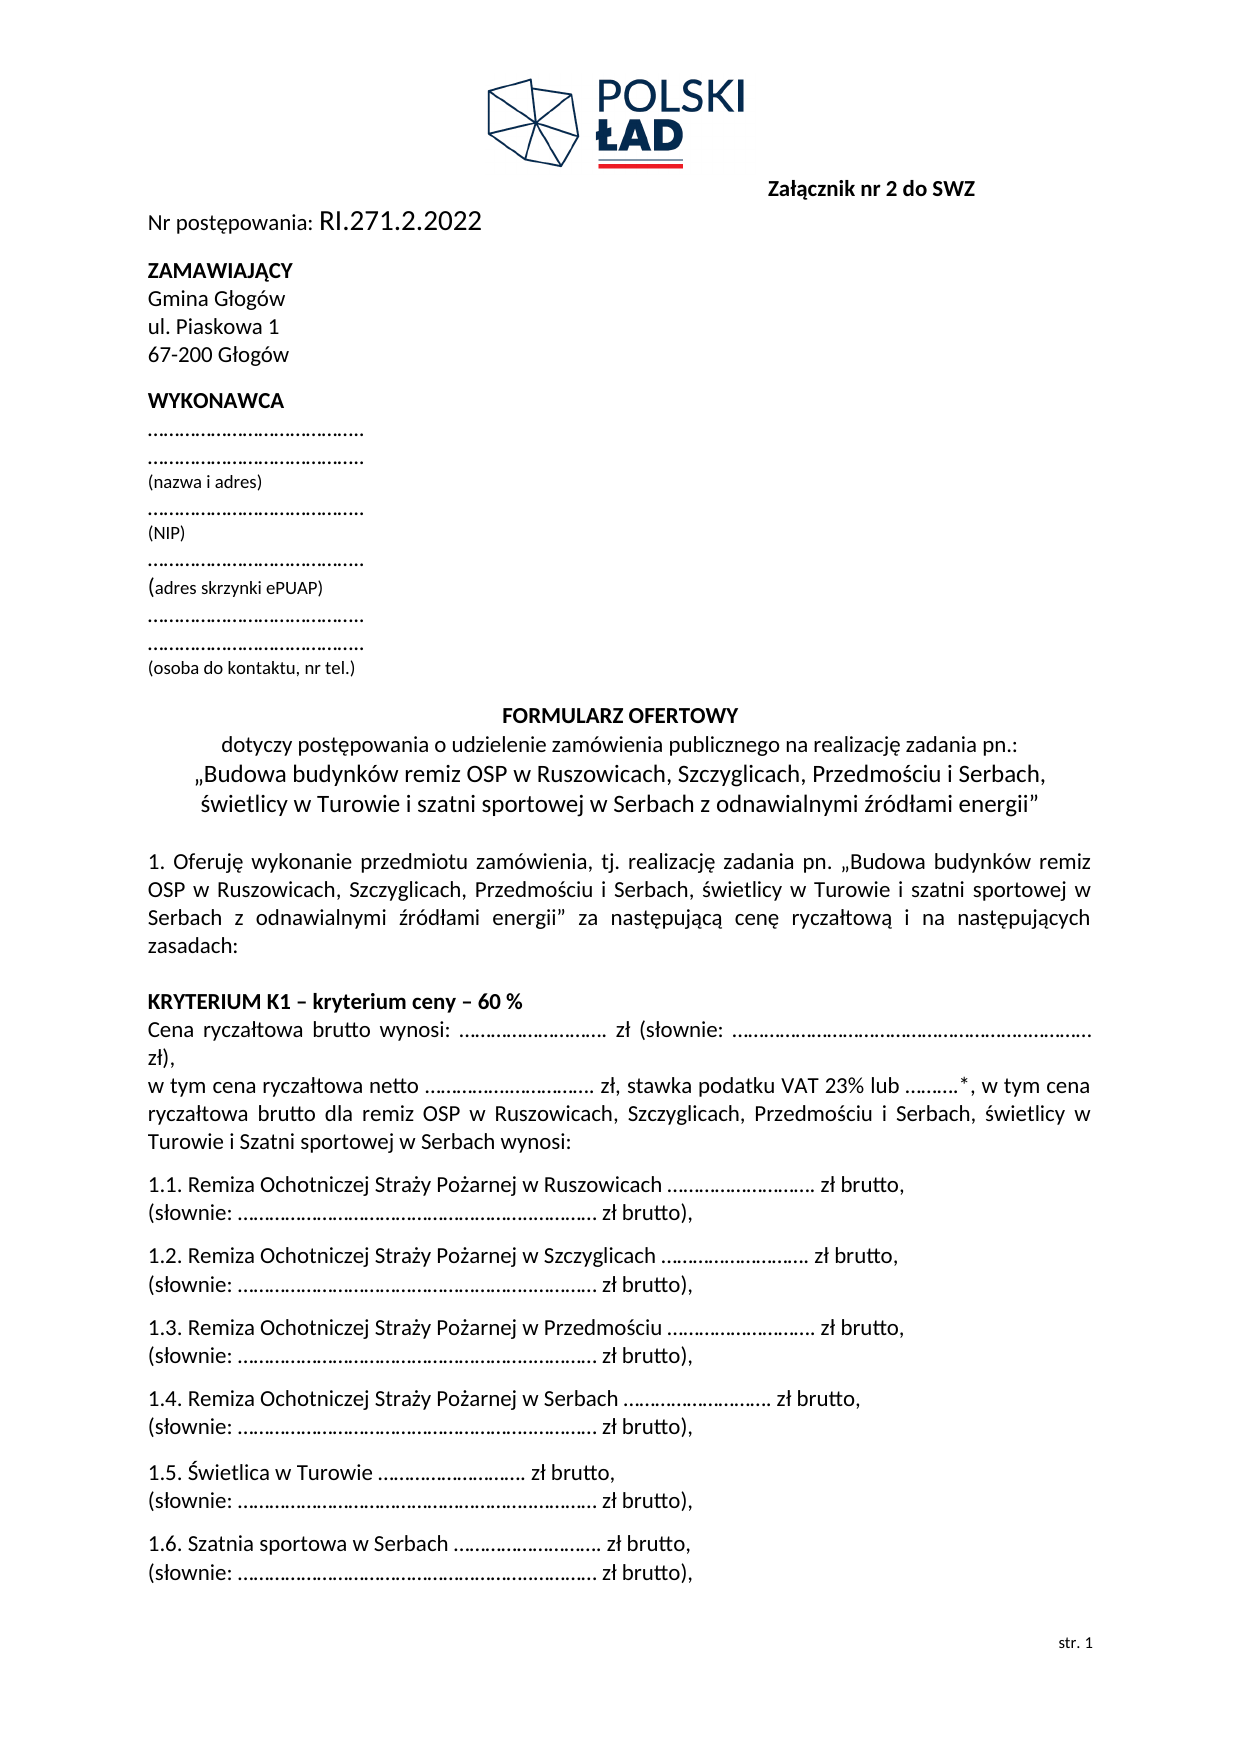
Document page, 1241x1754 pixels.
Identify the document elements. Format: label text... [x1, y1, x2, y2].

picture [484, 73, 756, 175]
text KRYTERIUM K1 – kryterium ceny – 60 % [148, 987, 1093, 1015]
text (słownie: ………………………………………………..………… zł brutto), [148, 1270, 1093, 1298]
text dotyczy postępowania o udzielenie zamówienia publicznego na realizację zadania pn.: [148, 730, 1093, 758]
text 1.3. Remiza Ochotniczej Straży Pożarnej w Przedmościu ………………………. zł brutto, [148, 1313, 1093, 1341]
text 1.2. Remiza Ochotniczej Straży Pożarnej w Szczyglicach ………………………. zł brutto, [148, 1242, 1093, 1270]
text 1.5. Świetlica w Turowie ………………………. zł brutto, [148, 1458, 1093, 1486]
text (słownie: ………………………………………………..………… zł brutto), [148, 1198, 1093, 1226]
text 1.1. Remiza Ochotniczej Straży Pożarnej w Ruszowicach ………………………. zł brutto, [148, 1170, 1093, 1198]
text ZAMAWIAJĄCY [148, 256, 1093, 284]
text (słownie: ………………………………………………..………… zł brutto), [148, 1412, 1093, 1440]
text (adres skrzynki ePUAP) [148, 572, 1093, 600]
text ………………………………….. [148, 493, 1093, 521]
text ………………………………….. [148, 544, 1093, 572]
text Gmina Głogów [148, 284, 1093, 312]
text 67-200 Głogów [148, 340, 1093, 368]
text (NIP) [148, 521, 1093, 544]
text w tym cena ryczałtowa netto …………….……………. zł, stawka podatku VAT 23% lub ……….*, w tym cena ryczałtowa brutto dla remiz OSP w Ruszowicach, Szczyglicach, Przedmościu i Serbach, świetlicy w Turowie i Szatni sportowej w Serbach wynosi: [148, 1071, 1093, 1155]
text ………………………………….. [148, 414, 1093, 442]
text 1.4. Remiza Ochotniczej Straży Pożarnej w Serbach ………………………. zł brutto, [148, 1384, 1093, 1412]
text „Budowa budynków remiz OSP w Ruszowicach, Szczyglicach, Przedmościu i Serbach, świetlicy w Turowie i szatni sportowej w Serbach z odnawialnymi źródłami energii” [148, 758, 1093, 819]
text ………………………………….. [148, 442, 1093, 470]
text Załącznik nr 2 do SWZ [148, 174, 1093, 202]
text (słownie: ………………………………………………..………… zł brutto), [148, 1558, 1093, 1586]
text (osoba do kontaktu, nr tel.) [148, 656, 1093, 679]
text 1.6. Szatnia sportowa w Serbach ………………………. zł brutto, [148, 1529, 1093, 1558]
text ………………………………….. [148, 628, 1093, 656]
text 1. Oferuję wykonanie przedmiotu zamówienia, tj. realizację zadania pn. „Budowa budynków remiz OSP w Ruszowicach, Szczyglicach, Przedmościu i Serbach, świetlicy w Turowie i szatni sportowej w Serbach z odnawialnymi źródłami energii” za następującą cenę ryczałtową i na następujących zasadach: [148, 847, 1093, 959]
text FORMULARZ OFERTOWY [148, 702, 1093, 730]
text Nr postępowania: RI.271.2.2022 [148, 202, 1093, 238]
text ul. Piaskowa 1 [148, 312, 1093, 340]
text (słownie: ………………………………………………..………… zł brutto), [148, 1486, 1093, 1514]
text Cena ryczałtowa brutto wynosi: ………………………. zł (słownie: ………………………………………………..………… zł), [148, 1015, 1093, 1071]
text ………………………………….. [148, 600, 1093, 628]
text (słownie: ………………………………………………..………… zł brutto), [148, 1341, 1093, 1369]
text WYKONAWCA [148, 386, 1093, 414]
text (nazwa i adres) [148, 470, 1093, 493]
